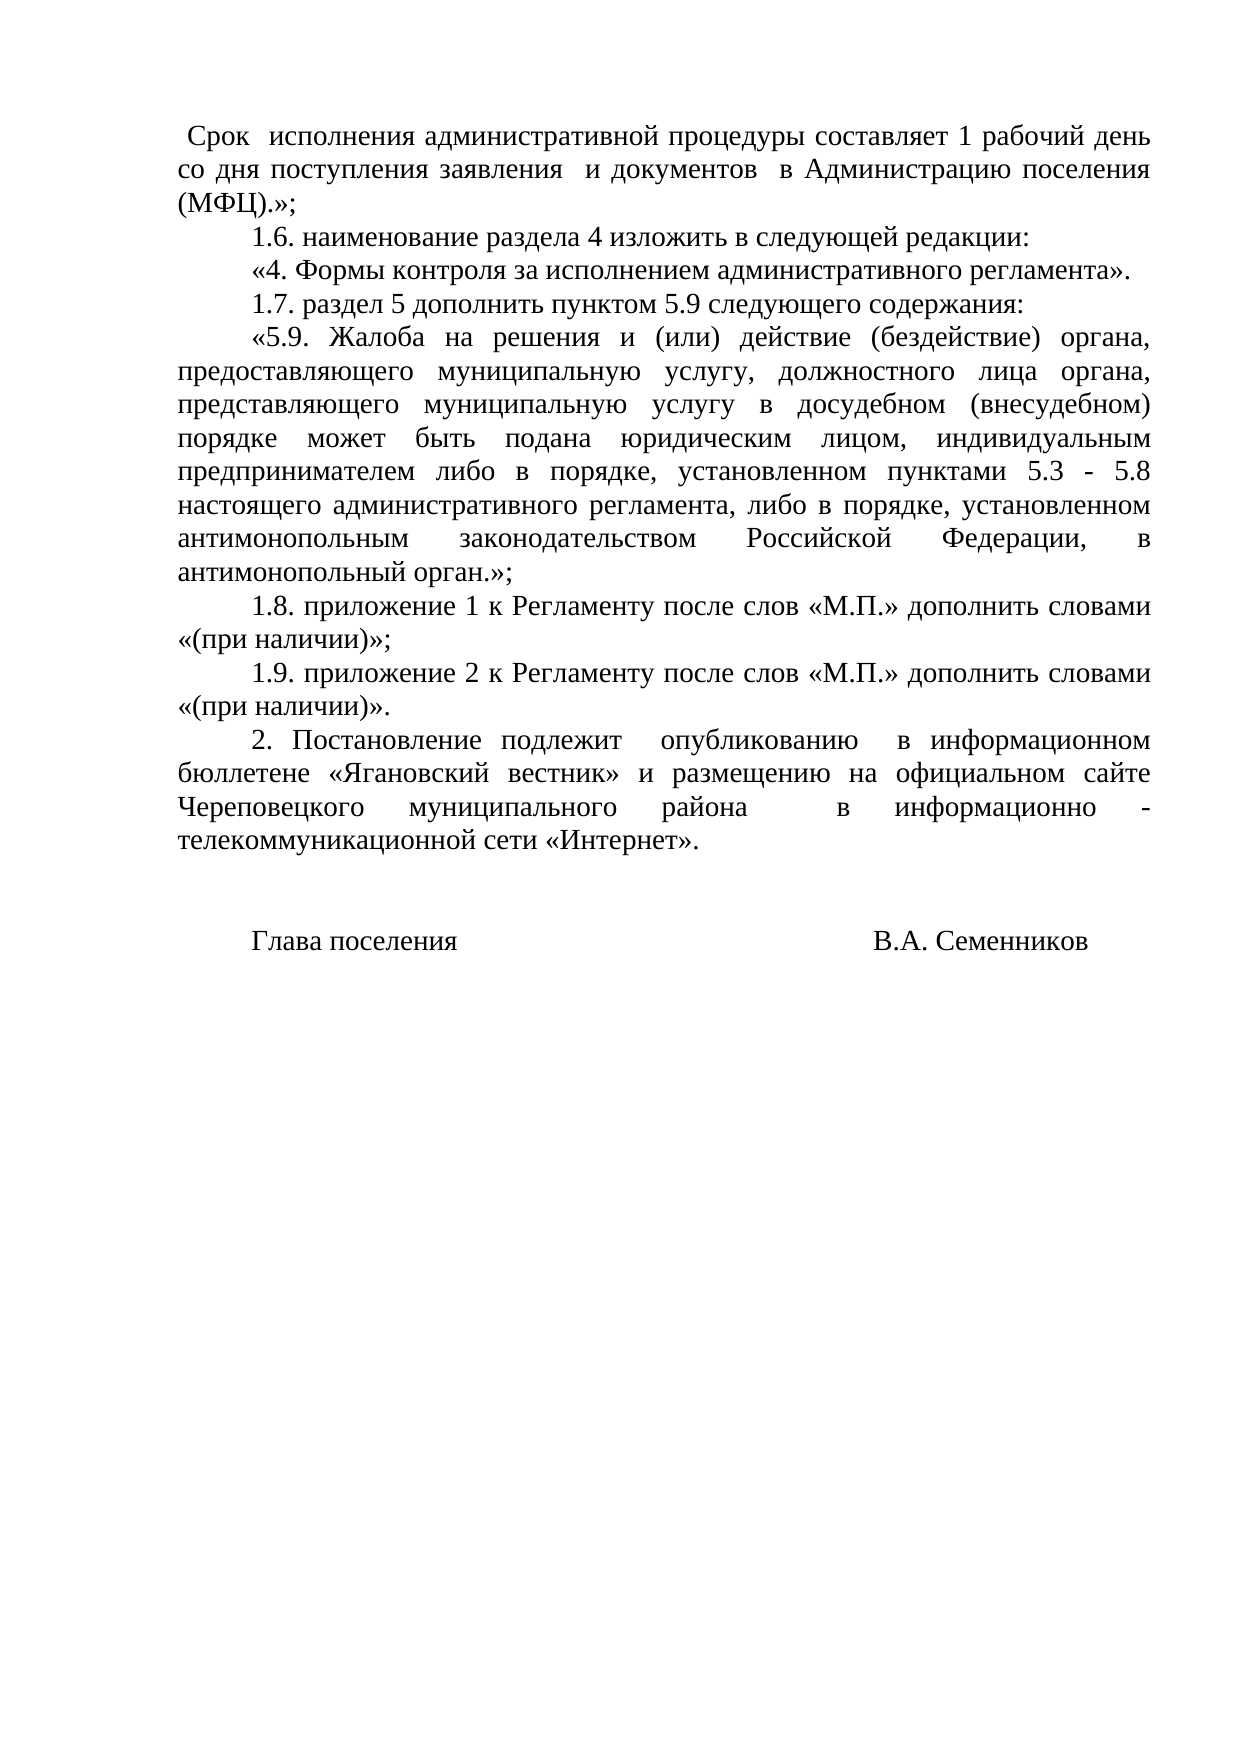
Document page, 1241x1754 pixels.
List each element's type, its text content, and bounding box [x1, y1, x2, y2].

text 1.8. приложение 1 к Регламенту после слов «М.П.» дополнить словами «(при наличии)»; [177, 588, 1152, 655]
text 1.9. приложение 2 к Регламенту после слов «М.П.» дополнить словами «(при наличии)». [177, 655, 1152, 722]
text Глава поселения В.А. Семенников [177, 923, 1152, 957]
text «5.9. Жалоба на решения и (или) действие (бездействие) органа, предоставляющего муниципальную услугу, должностного лица органа, представляющего муниципальную услугу в досудебном (внесудебном) порядке может быть подана юридическим лицом, индивидуальным предпринимателем либо в порядке, установленном пунктами 5.3 - 5.8 настоящего административного регламента, либо в порядке, установленном антимонопольным законодательством Российской Федерации, в антимонопольный орган.»; [177, 319, 1152, 588]
text «4. Формы контроля за исполнением административного регламента». [177, 252, 1152, 286]
text Срок исполнения административной процедуры составляет 1 рабочий день со дня поступления заявления и документов в Администрацию поселения (МФЦ).»; [177, 118, 1152, 219]
text 1.6. наименование раздела 4 изложить в следующей редакции: [177, 219, 1152, 252]
text 1.7. раздел 5 дополнить пунктом 5.9 следующего содержания: [177, 286, 1152, 319]
text 2. Постановление подлежит опубликованию в информационном бюллетене «Ягановский вестник» и размещению на официальном сайте Череповецкого муниципального района в информационно - телекоммуникационной сети «Интернет». [177, 722, 1152, 856]
